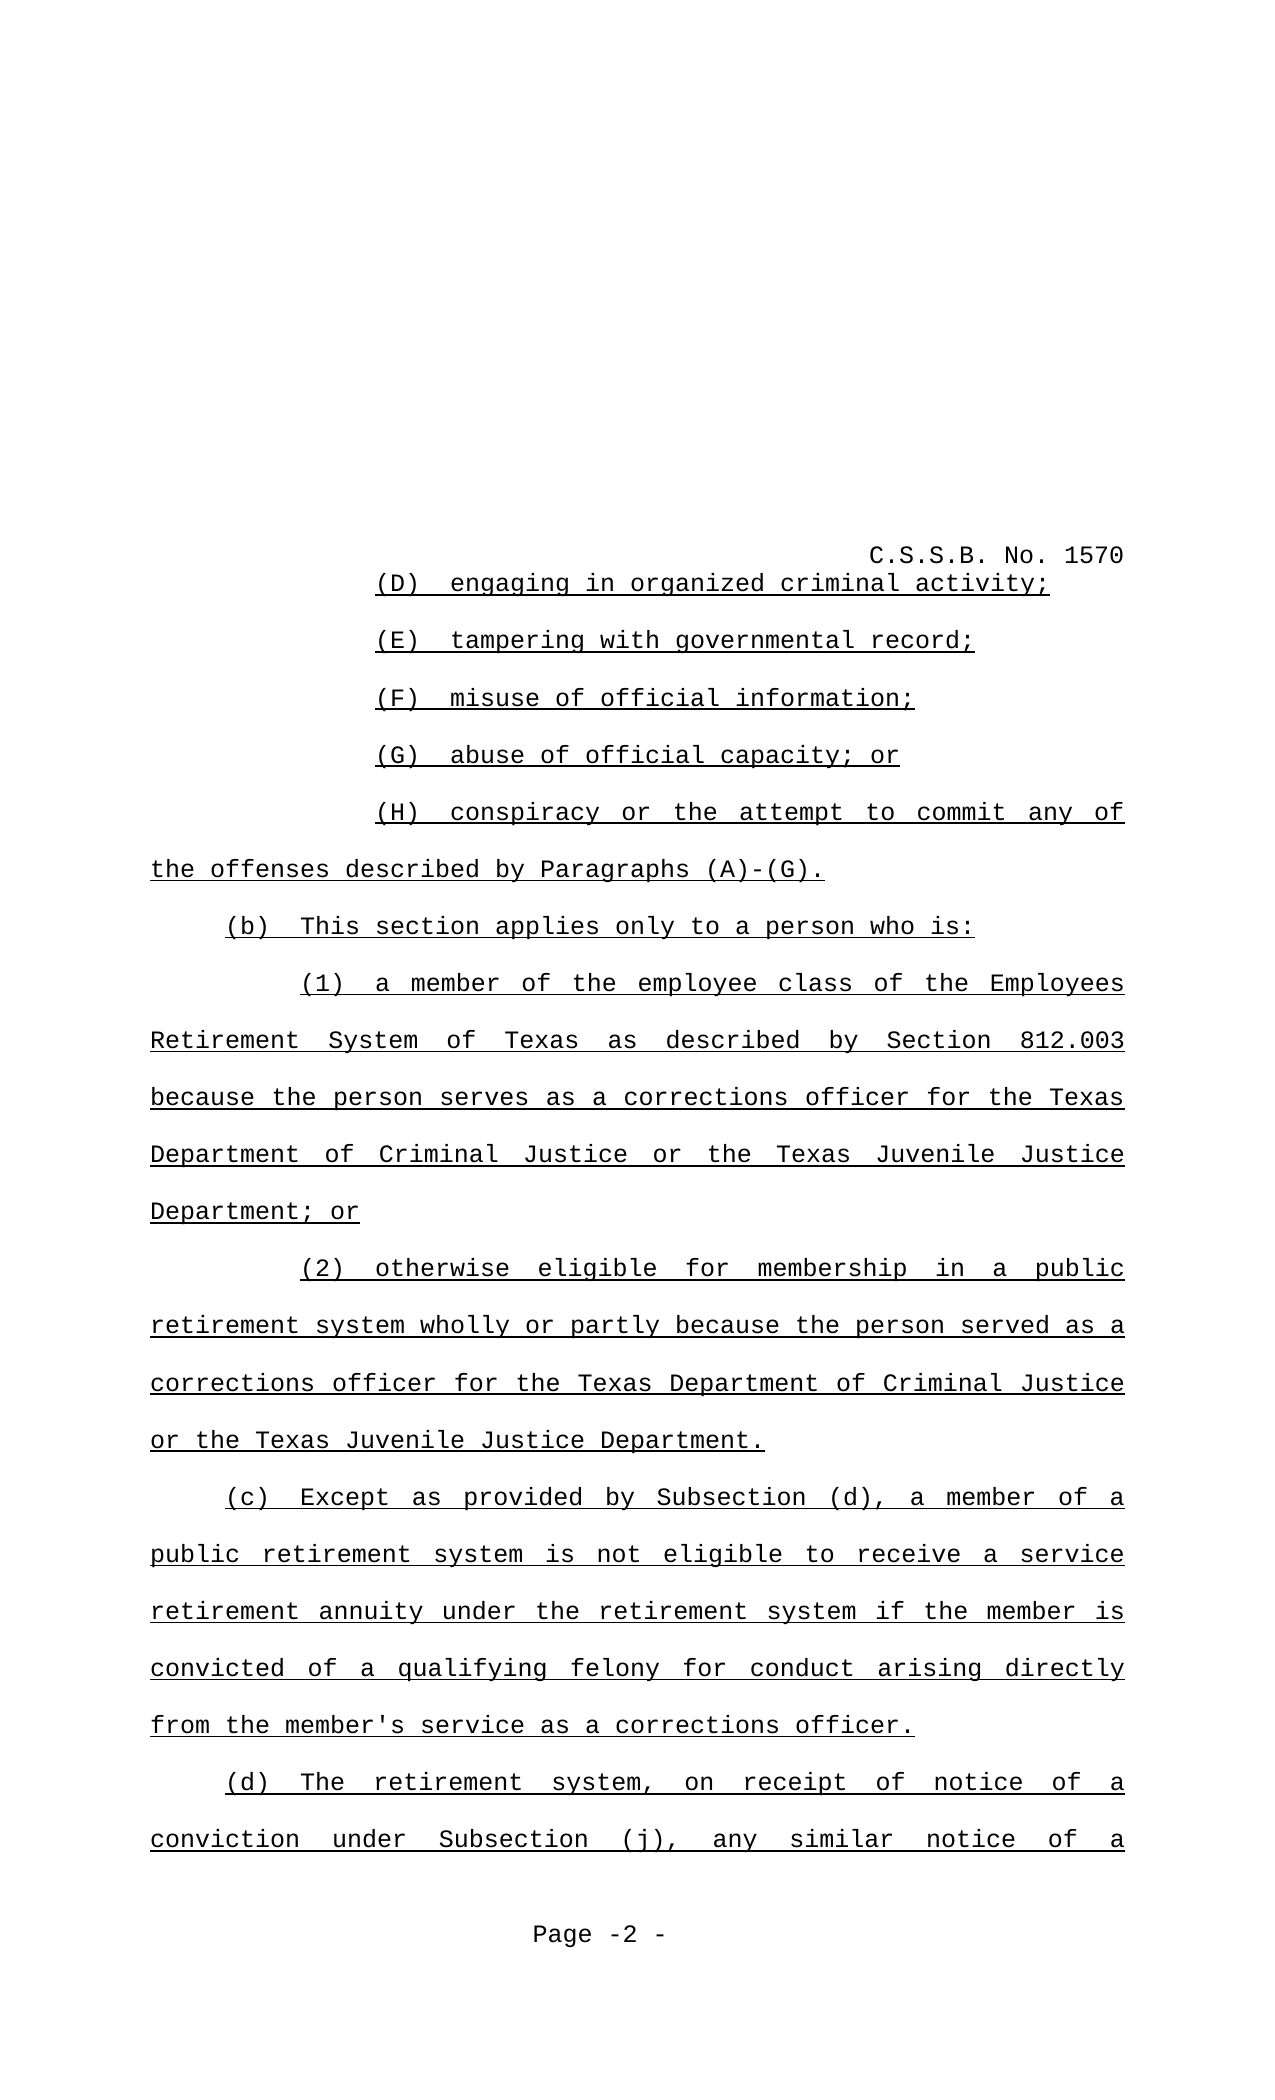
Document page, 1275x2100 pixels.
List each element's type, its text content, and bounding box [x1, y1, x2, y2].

text (c) Except as provided by Subsection (d), a member of a public retirement system is not eligible to receive a service retirement annuity under the retirement system if the member is convicted of a qualifying felony for conduct arising directly from the member's service as a corrections officer. [150, 1680, 1125, 1741]
text (2) otherwise eligible for membership in a public retirement system wholly or partly because the person served as a corrections officer for the Texas Department of Criminal Justice or the Texas Juvenile Justice Department. [150, 1395, 1125, 1456]
text (G) abuse of official capacity; or [150, 742, 1125, 771]
text (c) Except as provided by Subsection (d), a member of a public retirement system is not eligible to receive a service retirement annuity under the retirement system if the member is convicted of a qualifying felony for conduct arising directly from the member's service as a corrections officer. [150, 1623, 1125, 1679]
text (b) This section applies only to a person who is: [150, 913, 1125, 942]
text (F) misuse of official information; [150, 685, 1125, 713]
text (c) Except as provided by Subsection (d), a member of a public retirement system is not eligible to receive a service retirement annuity under the retirement system if the member is convicted of a qualifying felony for conduct arising directly from the member's service as a corrections officer. [150, 1566, 1125, 1622]
text (H) conspiracy or the attempt to commit any of the offenses described by Paragraphs (A)-(G). [150, 799, 1125, 885]
text (D) engaging in organized criminal activity; [150, 571, 1125, 599]
text (c) Except as provided by Subsection (d), a member of a public retirement system is not eligible to receive a service retirement annuity under the retirement system if the member is convicted of a qualifying felony for conduct arising directly from the member's service as a corrections officer. [150, 1484, 1125, 1565]
text (1) a member of the employee class of the Employees Retirement System of Texas as described by Section 812.003 because the person serves as a corrections officer for the Texas Department of Criminal Justice or the Texas Juvenile Justice Department; or [150, 1167, 1125, 1227]
text (2) otherwise eligible for membership in a public retirement system wholly or partly because the person served as a corrections officer for the Texas Department of Criminal Justice or the Texas Juvenile Justice Department. [150, 1256, 1125, 1336]
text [150, 1769, 1125, 1850]
text (E) tampering with governmental record; [150, 628, 1125, 656]
text (1) a member of the employee class of the Employees Retirement System of Texas as described by Section 812.003 because the person serves as a corrections officer for the Texas Department of Criminal Justice or the Texas Juvenile Justice Department; or [150, 1110, 1125, 1165]
text (2) otherwise eligible for membership in a public retirement system wholly or partly because the person served as a corrections officer for the Texas Department of Criminal Justice or the Texas Juvenile Justice Department. [150, 1338, 1125, 1393]
text (1) a member of the employee class of the Employees Retirement System of Texas as described by Section 812.003 because the person serves as a corrections officer for the Texas Department of Criminal Justice or the Texas Juvenile Justice Department; or [150, 970, 1125, 1051]
text (1) a member of the employee class of the Employees Retirement System of Texas as described by Section 812.003 because the person serves as a corrections officer for the Texas Department of Criminal Justice or the Texas Juvenile Justice Department; or [150, 1052, 1125, 1108]
